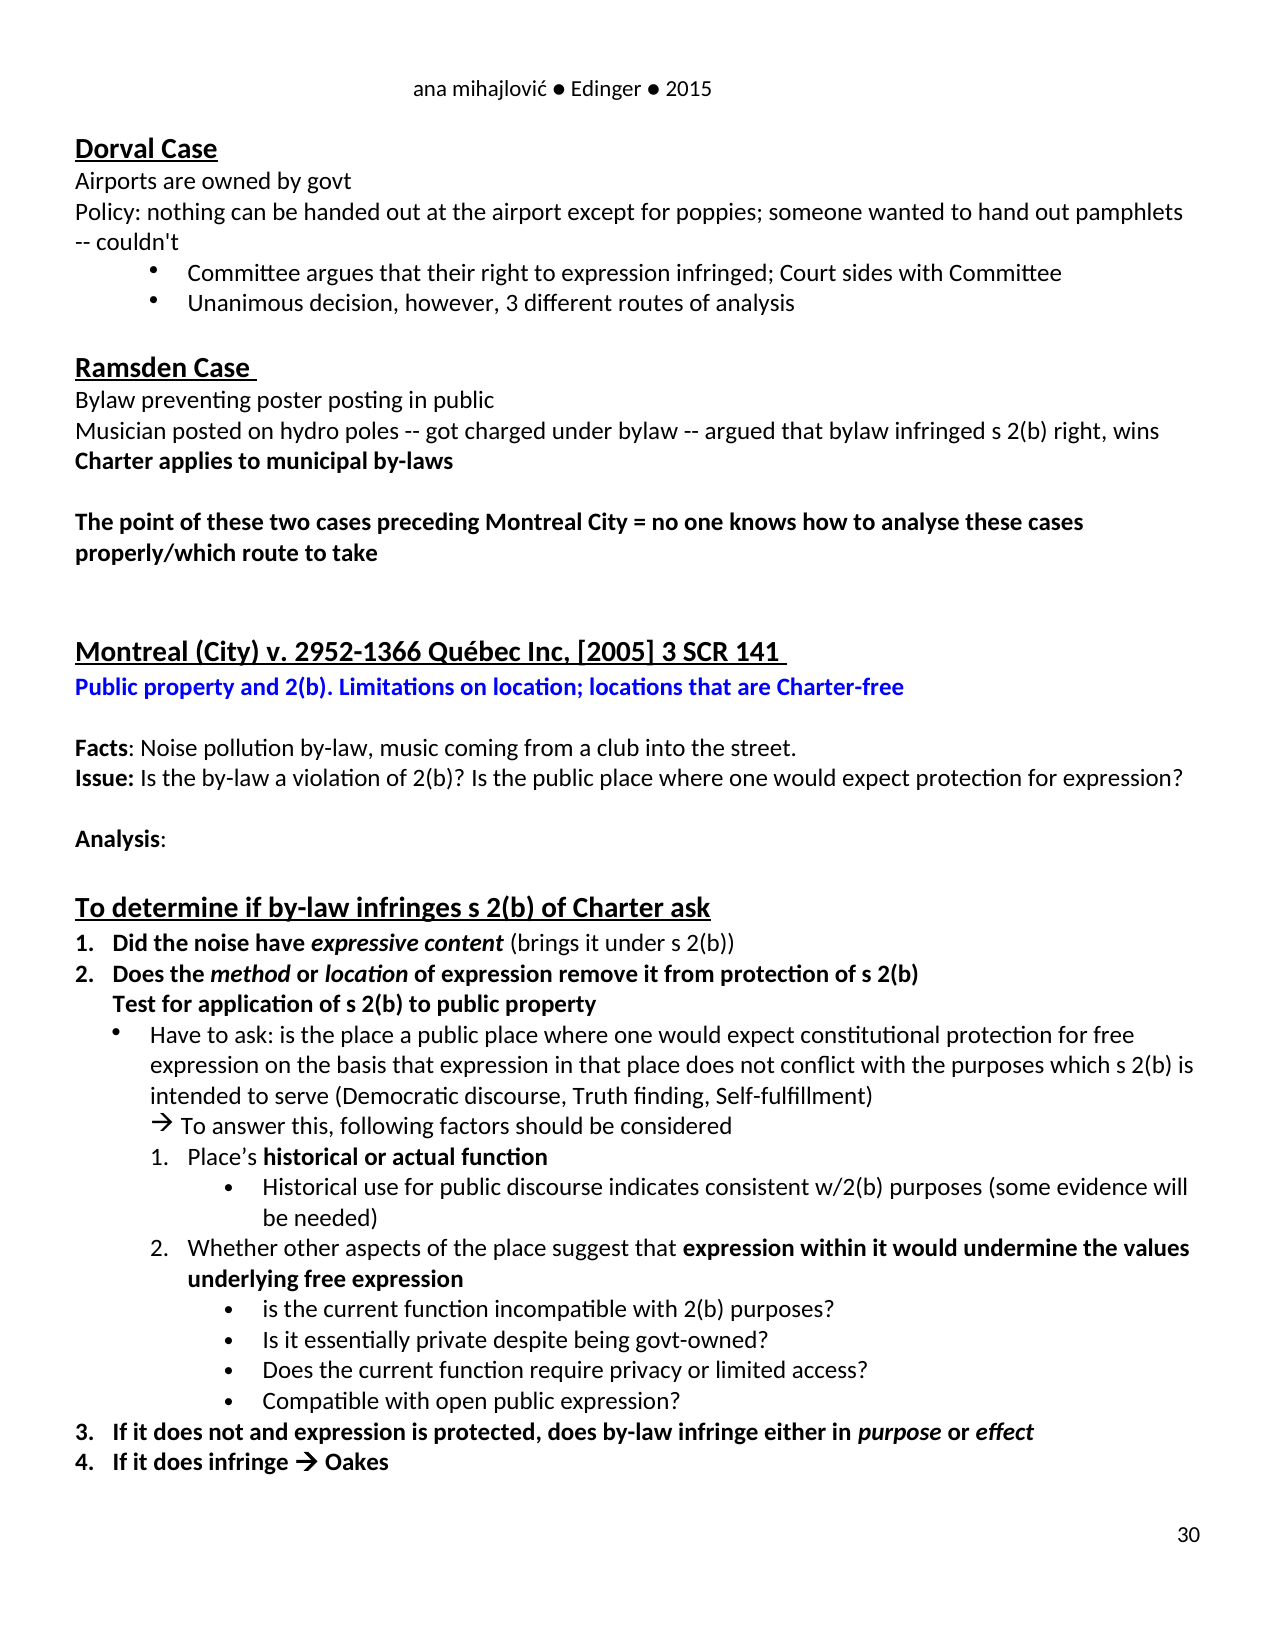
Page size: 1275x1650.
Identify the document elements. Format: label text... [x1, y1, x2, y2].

list Have to ask: is the place a public place where one would expect constitutional protection for free expression on the basis that expression in that place does not conflict with the purposes which s 2(b) is intended to serve (Democratic discourse, Truth finding, Self-fulfillment) [112, 1019, 1200, 1110]
text Analysis: [75, 824, 1200, 854]
text Bylaw preventing poster posting in public [75, 384, 1200, 415]
text The point of these two cases preceding Montreal City = no one knows how to analyse these cases properly/which route to take [75, 506, 1200, 567]
text Issue: Is the by-law a violation of 2(b)? Is the public place where one would expect protection for expression? [75, 763, 1200, 793]
list Is it essentially private despite being govt-owned? [225, 1324, 1200, 1354]
list is the current function incompatible with 2(b) purposes? [225, 1293, 1200, 1324]
text To answer this, following factors should be considered [75, 1110, 1200, 1141]
list Does the method or location of expression remove it from protection of s 2(b) [75, 958, 1200, 988]
list If it does not and expression is protected, does by-law infringe either in purpose or effect [75, 1416, 1200, 1446]
list Place’s historical or actual function [150, 1141, 1200, 1171]
list Historical use for public discourse indicates consistent w/2(b) purposes (some evidence will be needed) [225, 1171, 1200, 1232]
list Did the noise have expressive content (brings it under s 2(b)) [75, 927, 1200, 958]
list Whether other aspects of the place suggest that expression within it would undermine the values underlying free expression [150, 1232, 1200, 1293]
text Airports are owned by govt [75, 166, 1200, 196]
text Ramsden Case [75, 349, 1200, 384]
list If it does infringe Oakes [75, 1446, 1200, 1477]
list Does the current function require privacy or limited access? [225, 1354, 1200, 1385]
text Dorval Case [75, 130, 1200, 166]
text Facts: Noise pollution by-law, music coming from a club into the street. [75, 732, 1200, 763]
text Test for application of s 2(b) to public property [75, 988, 1200, 1019]
list Compatible with open public expression? [225, 1385, 1200, 1416]
text Musician posted on hydro poles -- got charged under bylaw -- argued that bylaw infringed s 2(b) right, wins [75, 415, 1200, 445]
subtitle Montreal (City) v. 2952-1366 Québec Inc, [2005] 3 SCR 141 [75, 633, 1200, 668]
list Committee argues that their right to expression infringed; Court sides with Committee [150, 257, 1200, 288]
text Public property and 2(b). Limitations on location; locations that are Charter-free [75, 671, 1200, 702]
subtitle To determine if by-law infringes s 2(b) of Charter ask [75, 889, 1200, 924]
list Unanimous decision, however, 3 different routes of analysis [150, 288, 1200, 318]
text Charter applies to municipal by-laws [75, 445, 1200, 476]
text Policy: nothing can be handed out at the airport except for poppies; someone wanted to hand out pamphlets -- couldn't [75, 196, 1200, 257]
